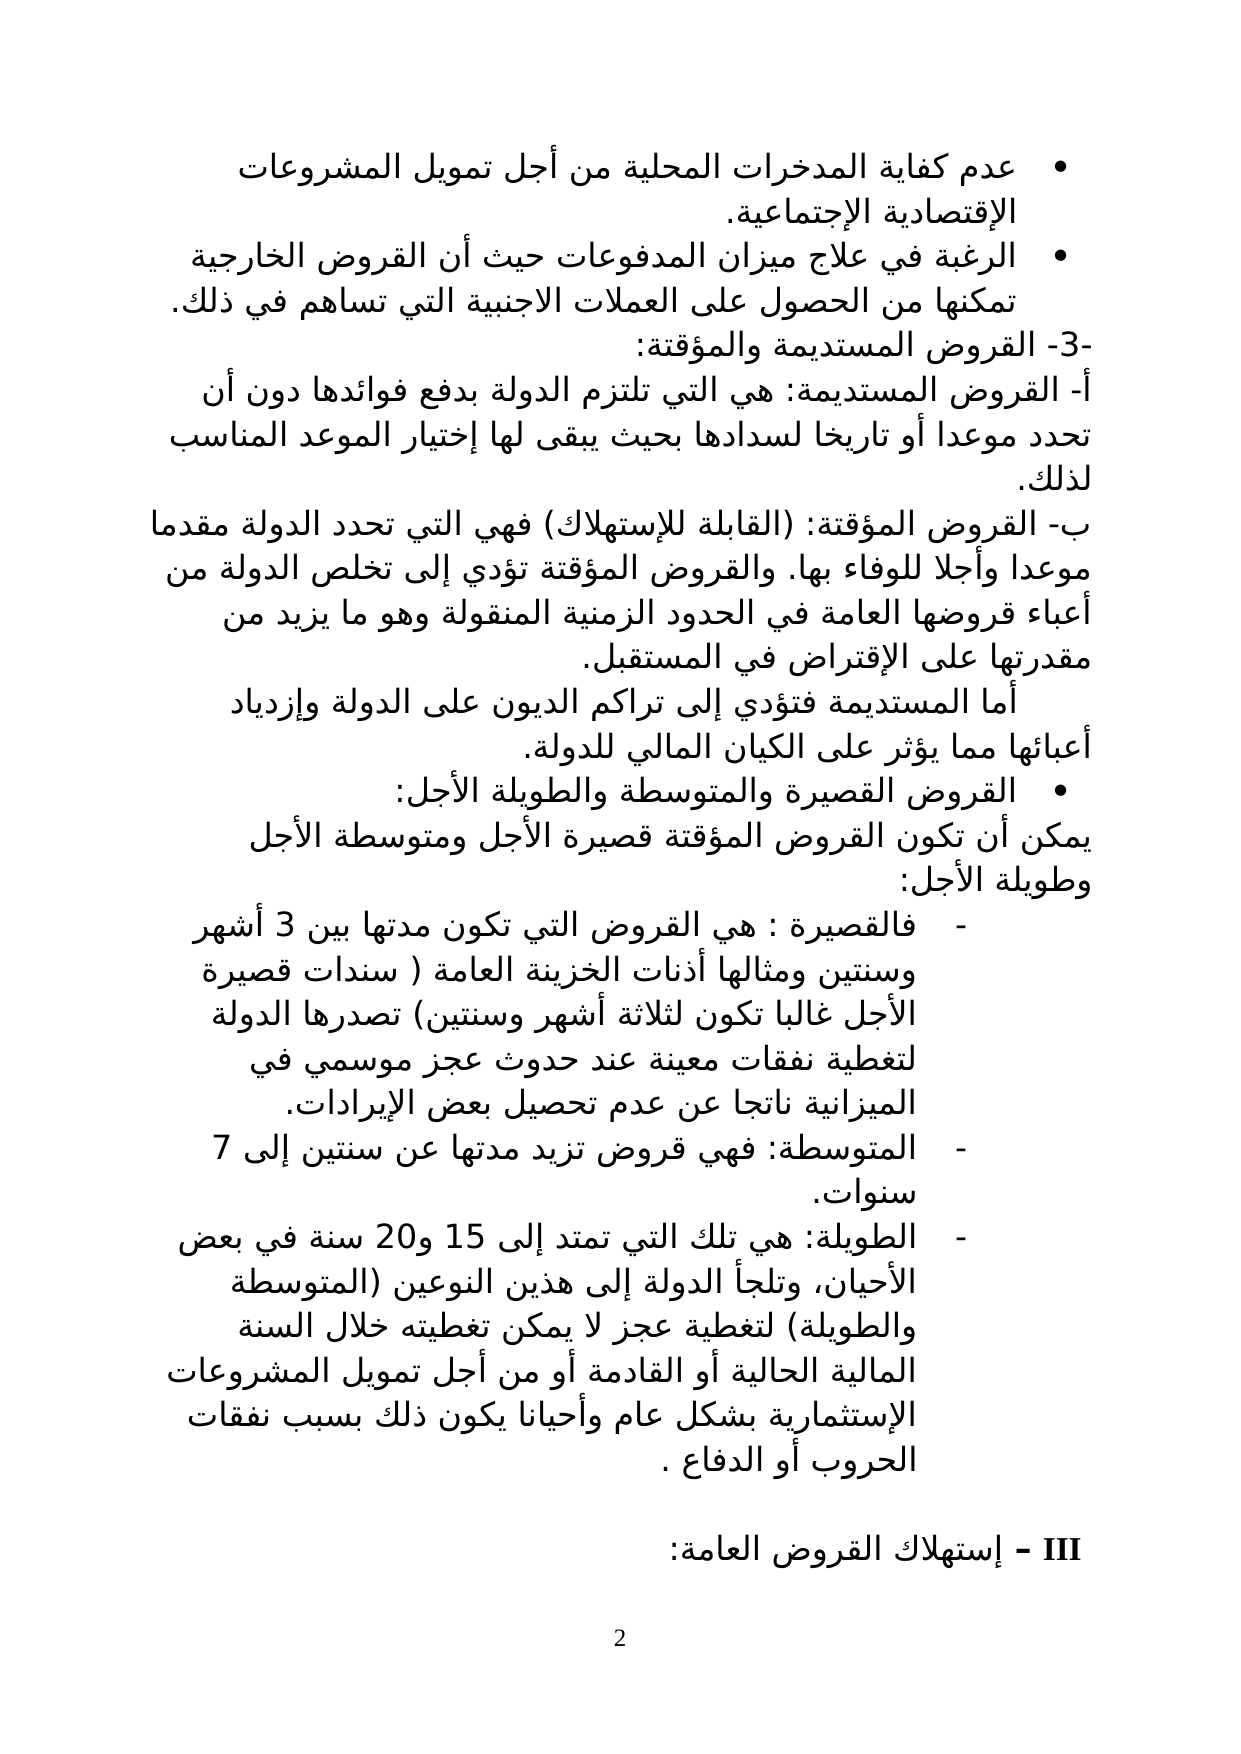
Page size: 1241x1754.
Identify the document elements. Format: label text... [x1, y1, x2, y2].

text يمكن أن تكون القروض المؤقتة قصيرة الأجل ومتوسطة الأجل وطويلة الأجل: [148, 816, 1093, 900]
list عدم كفاية المدخرات المحلية من أجل تمويل المشروعات الإقتصادية الإجتماعية. [148, 148, 1055, 231]
list الرغبة في علاج ميزان المدفوعات حيث أن القروض الخارجية تمكنها من الحصول على العملات الاجنبية التي تساهم في ذلك. [148, 237, 1055, 320]
text أ- القروض المستديمة: هي التي تلتزم الدولة بدفع فوائدها دون أن تحدد موعدا أو تاريخا لسدادها بحيث يبقى لها إختيار الموعد المناسب لذلك. [148, 371, 1093, 498]
list القروض القصيرة والمتوسطة والطويلة الأجل: [148, 772, 1055, 811]
list المتوسطة: فهي قروض تزيد مدتها عن سنتين إلى 7 سنوات. [148, 1128, 955, 1212]
text III – إستهلاك القروض العامة: [148, 1529, 1093, 1568]
list فالقصيرة : هي القروض التي تكون مدتها بين 3 أشهر وسنتين ومثالها أذنات الخزينة العامة ( سندات قصيرة الأجل غالبا تكون لثلاثة أشهر وسنتين) تصدرها الدولة لتغطية نفقات معينة عند حدوث عجز موسمي في الميزانية ناتجا عن عدم تحصيل بعض الإيرادات. [148, 906, 955, 1123]
text أما المستديمة فتؤدي إلى تراكم الديون على الدولة وإزدياد أعبائها مما يؤثر على الكيان المالي للدولة. [148, 683, 1093, 766]
list الطويلة: هي تلك التي تمتد إلى 15 و20 سنة في بعض الأحيان، وتلجأ الدولة إلى هذين النوعين (المتوسطة والطويلة) لتغطية عجز لا يمكن تغطيته خلال السنة المالية الحالية أو القادمة أو من أجل تمويل المشروعات الإستثمارية بشكل عام وأحيانا يكون ذلك بسبب نفقات الحروب أو الدفاع . [148, 1218, 955, 1479]
text -3- القروض المستديمة والمؤقتة: [148, 326, 1093, 365]
text ب- القروض المؤقتة: (القابلة للإستهلاك) فهي التي تحدد الدولة مقدما موعدا وأجلا للوفاء بها. والقروض المؤقتة تؤدي إلى تخلص الدولة من أعباء قروضها العامة في الحدود الزمنية المنقولة وهو ما يزيد من مقدرتها على الإقتراض في المستقبل. [148, 504, 1093, 677]
